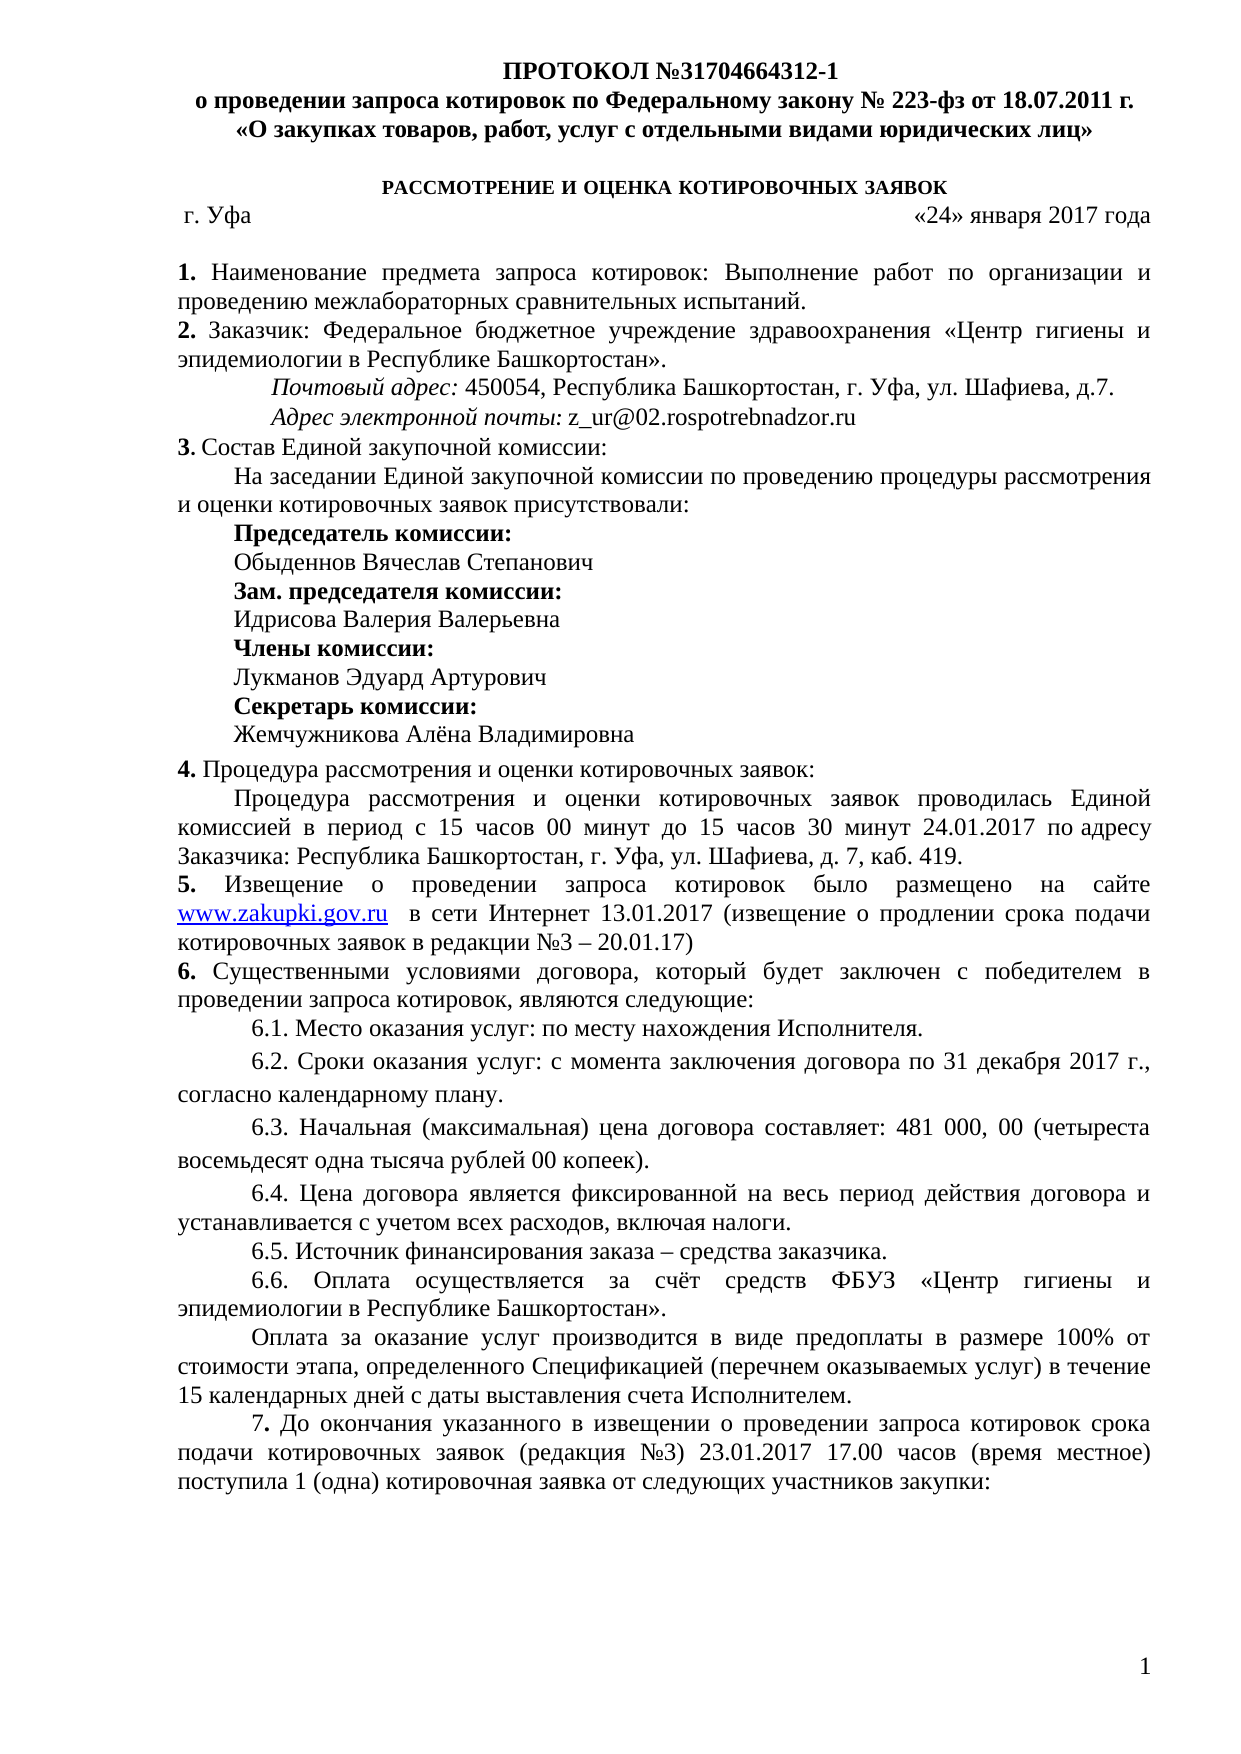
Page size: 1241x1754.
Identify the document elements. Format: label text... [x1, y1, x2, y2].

text 6.1. Место оказания услуг: по месту нахождения Исполнителя. [177, 1013, 1152, 1042]
text 6.3. Начальная (максимальная) цена договора составляет: 481 000, 00 (четыреста восемьдесят одна тысяча рублей 00 копеек). [177, 1112, 1152, 1174]
text 6.6. Оплата осуществляется за счёт средств ФБУЗ «Центр гигиены и эпидемиологии в Республике Башкортостан». [177, 1265, 1152, 1322]
text Почтовый адрес: 450054, Республика Башкортостан, г. Уфа, ул. Шафиева, д.7. [177, 372, 1152, 401]
text Жемчужникова Алёна Владимировна [177, 719, 1152, 748]
text Лукманов Эдуард Артурович [177, 662, 1152, 691]
text На заседании Единой закупочной комиссии по проведению процедуры рассмотрения и оценки котировочных заявок присутствовали: [177, 461, 1152, 518]
text Оплата за оказание услуг производится в виде предоплаты в размере 100% от стоимости этапа, определенного Спецификацией (перечнем оказываемых услуг) в течение 15 календарных дней с даты выставления счета Исполнителем. [177, 1322, 1152, 1408]
text Председатель комиссии: [177, 518, 1152, 547]
subtitle 4. Процедура рассмотрения и оценки котировочных заявок: [177, 754, 1152, 783]
title «О закупках товаров, работ, услуг с отдельными видами юридических лиц» [177, 114, 1152, 142]
text 6.4. Цена договора является фиксированной на весь период действия договора и устанавливается с учетом всех расходов, включая налоги. [177, 1178, 1152, 1236]
text 3. Состав Единой закупочной комиссии: [177, 432, 1152, 461]
text Идрисова Валерия Валерьевна [177, 604, 1152, 633]
text Процедура рассмотрения и оценки котировочных заявок проводилась Единой комиссией в период с 15 часов 00 минут до 15 часов 30 минут 24.01.2017 по адресу Заказчика: Республика Башкортостан, г. Уфа, ул. Шафиева, д. 7, каб. 419. [177, 783, 1152, 869]
text 6.5. Источник финансирования заказа – средства заказчика. [177, 1236, 1152, 1265]
title рассмотрение и оценка котировочных заявок [177, 171, 1152, 200]
text Адрес электронной почты: z_ur@02.rospotrebnadzor.ru [177, 401, 1152, 432]
text г. Уфа «24» января 2017 года [177, 200, 1152, 229]
text 6.2. Сроки оказания услуг: с момента заключения договора по 31 декабря 2017 г., согласно календарному плану. [177, 1046, 1152, 1108]
title о проведении запроса котировок по Федеральному закону № 223-фз от 18.07.2011 г. [177, 85, 1152, 114]
text 2. Заказчик: Федеральное бюджетное учреждение здравоохранения «Центр гигиены и эпидемиологии в Республике Башкортостан». [177, 315, 1152, 372]
text Зам. председателя комиссии: [177, 576, 1152, 604]
text 1. Наименование предмета запроса котировок: Выполнение работ по организации и проведению межлабораторных сравнительных испытаний. [177, 257, 1152, 315]
text Члены комиссии: [177, 633, 1152, 662]
text 6. Существенными условиями договора, который будет заключен с победителем в проведении запроса котировок, являются следующие: [177, 956, 1152, 1013]
text 5. Извещение о проведении запроса котировок было размещено на сайте www.zakupki.gov.ru в сети Интернет 13.01.2017 (извещение о продлении срока подачи котировочных заявок в редакции №3 – 20.01.17) [177, 869, 1152, 956]
text Обыденнов Вячеслав Степанович [177, 547, 1152, 576]
title протокол №31704664312-1 [177, 56, 1152, 85]
text 7. До окончания указанного в извещении о проведении запроса котировок срока подачи котировочных заявок (редакция №3) 23.01.2017 17.00 часов (время местное) поступила 1 (одна) котировочная заявка от следующих участников закупки: [177, 1408, 1152, 1495]
text Секретарь комиссии: [177, 691, 1152, 719]
